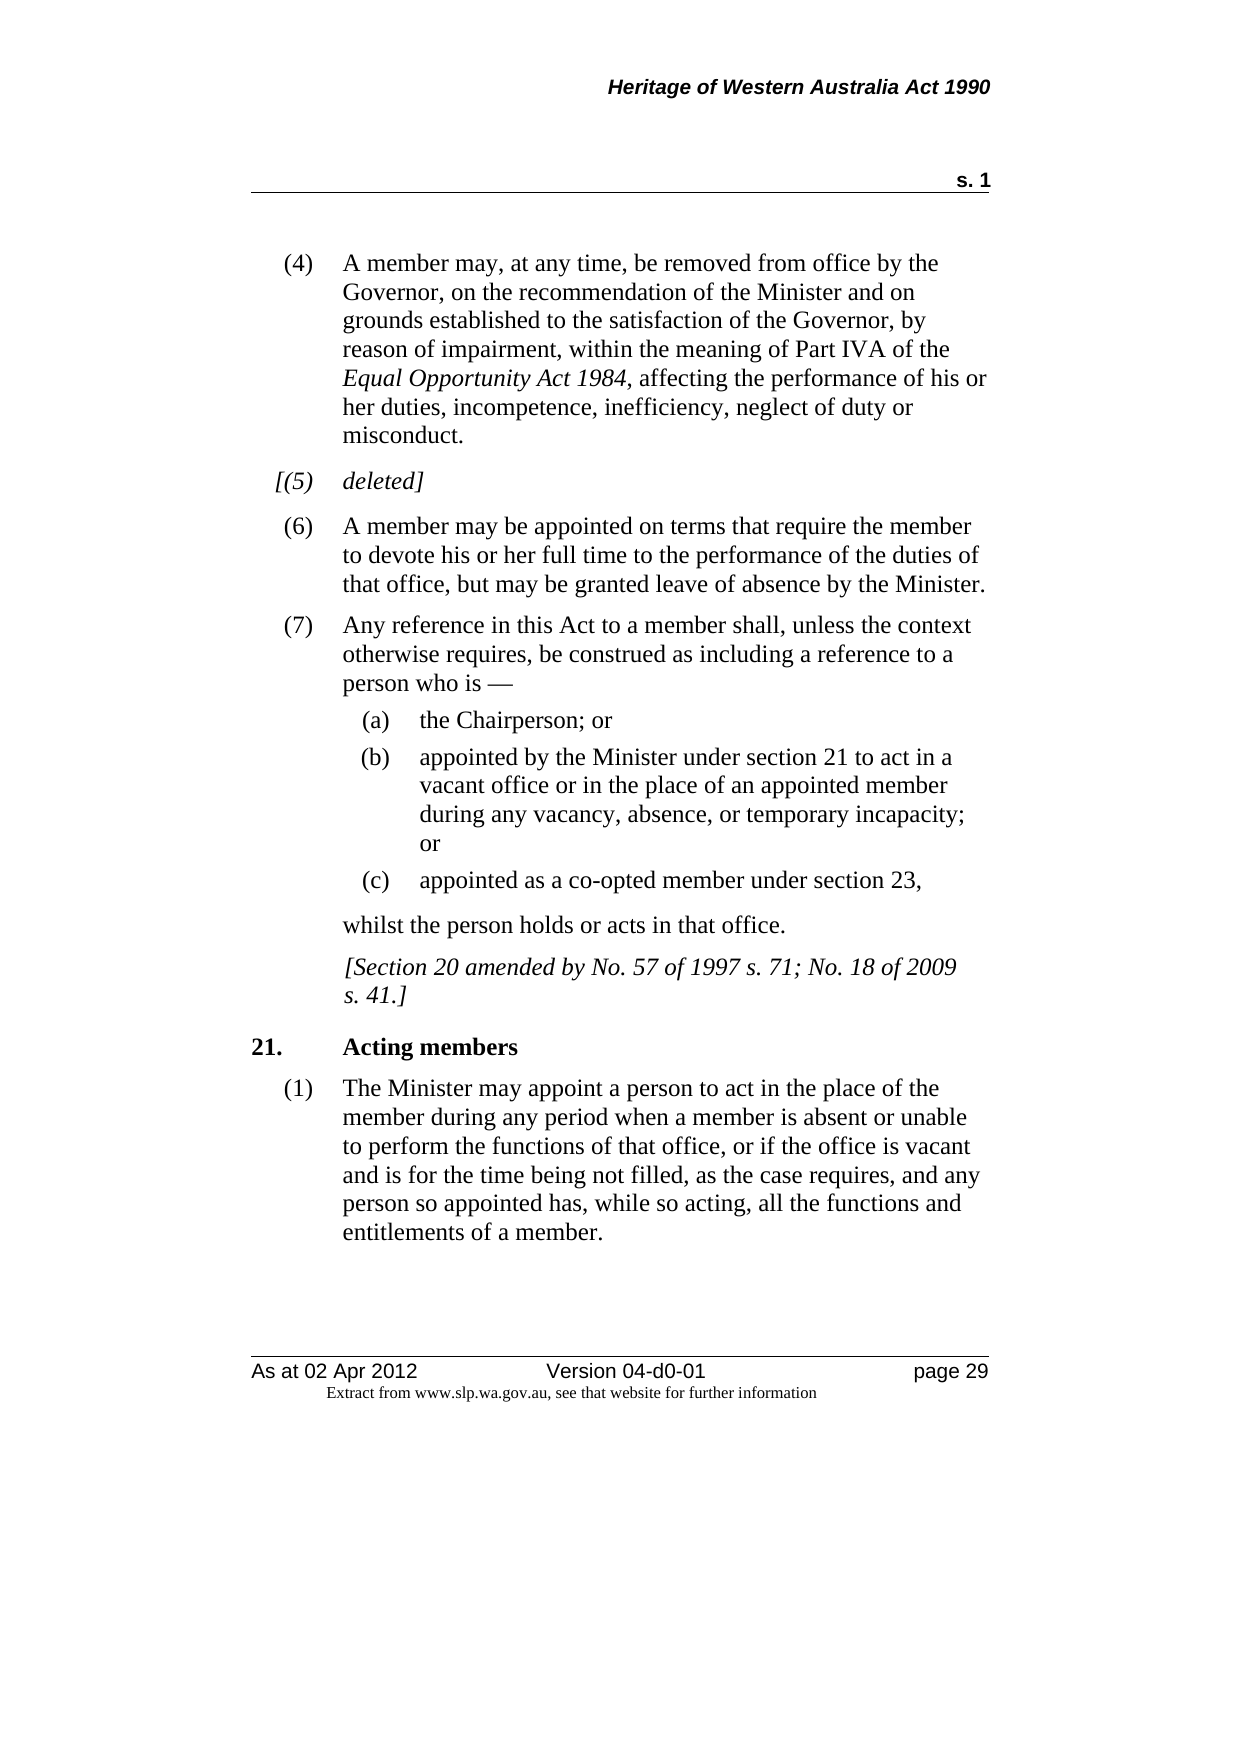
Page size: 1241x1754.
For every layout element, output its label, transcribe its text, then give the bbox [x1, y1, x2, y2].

text (a) the Chairperson; or [251, 705, 989, 733]
text (6) A member may be appointed on terms that require the member to devote his or her full time to the performance of the duties of that office, but may be granted leave of absence by the Minister. [251, 511, 989, 598]
text [Section 20 amended by No. 57 of 1997 s. 71; No. 18 of 2009 s. 41.] [251, 952, 989, 1009]
subtitle 21. Acting members [251, 1032, 989, 1061]
text (7) Any reference in this Act to a member shall, unless the context otherwise requires, be construed as including a reference to a person who is — [251, 610, 989, 696]
text whilst the person holds or acts in that office. [251, 911, 989, 939]
text (4) A member may, at any time, be removed from office by the Governor, on the recommendation of the Minister and on grounds established to the satisfaction of the Governor, by reason of impairment, within the meaning of Part IVA of the Equal Opportunity Act 1984, affecting the performance of his or her duties, incompetence, inefficiency, neglect of duty or misconduct. [251, 248, 989, 449]
text [(5) deleted] [251, 466, 989, 495]
text (b) appointed by the Minister under section 21 to act in a vacant office or in the place of an appointed member during any vacancy, absence, or temporary incapacity; or [251, 742, 989, 857]
text (1) The Minister may appoint a person to act in the place of the member during any period when a member is absent or unable to perform the functions of that office, or if the office is vacant and is for the time being not filled, as the case requires, and any person so appointed has, while so acting, all the functions and entitlements of a member. [251, 1073, 989, 1246]
text (c) appointed as a co-opted member under section 23, [251, 865, 989, 894]
